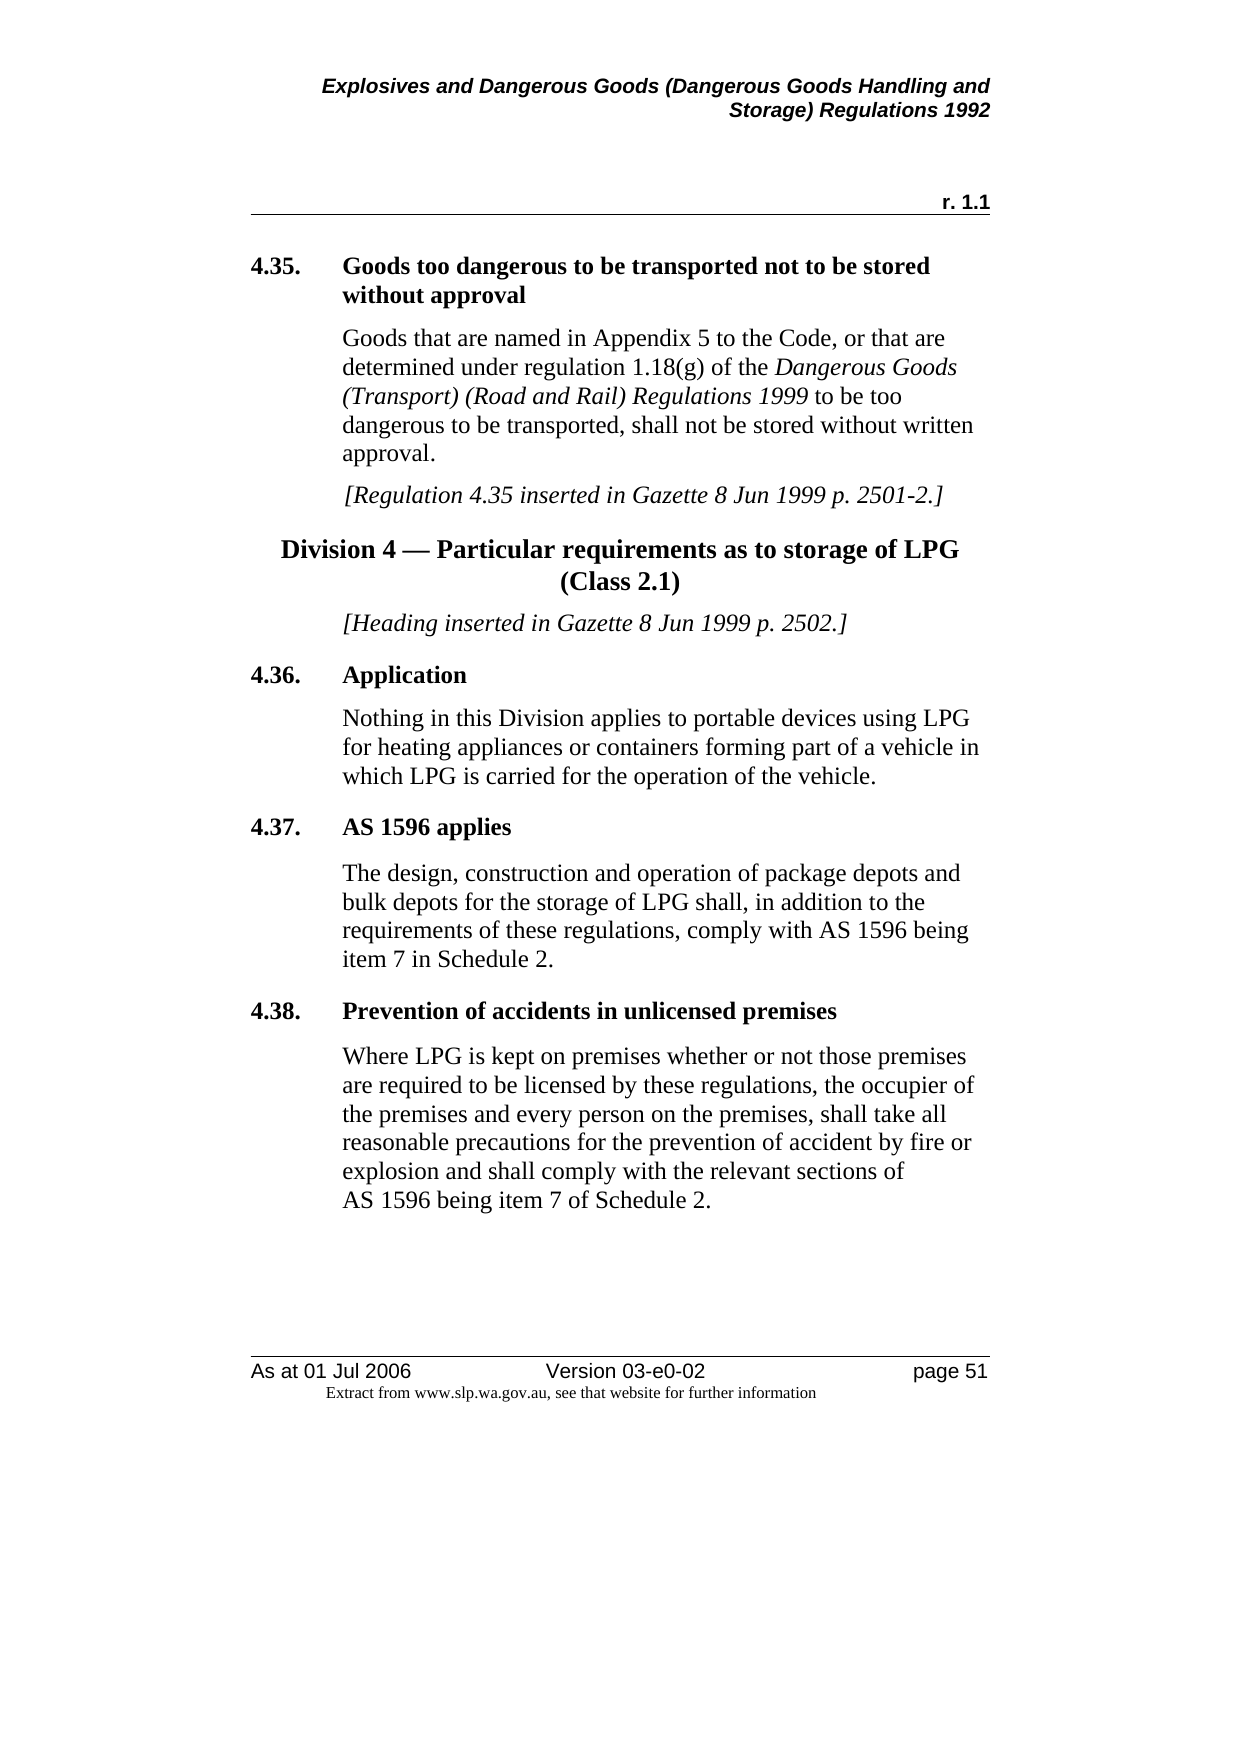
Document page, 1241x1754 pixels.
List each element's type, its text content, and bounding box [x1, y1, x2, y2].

subtitle 4.35. Goods too dangerous to be transported not to be stored without approval [251, 251, 990, 309]
subtitle [Heading inserted in Gazette 8 Jun 1999 p. 2502.] [251, 608, 990, 637]
subtitle 4.36. Application [251, 660, 990, 689]
text Goods that are named in Appendix 5 to the Code, or that are determined under regulation 1.18(g) of the Dangerous Goods (Transport) (Road and Rail) Regulations 1999 to be too dangerous to be transported, shall not be stored without written approval. [251, 323, 990, 467]
text The design, construction and operation of package depots and bulk depots for the storage of LPG shall, in addition to the requirements of these regulations, comply with AS 1596 being item 7 in Schedule 2. [251, 858, 990, 973]
text [Regulation 4.35 inserted in Gazette 8 Jun 1999 p. 2501-2.] [251, 480, 990, 508]
subtitle 4.37. AS 1596 applies [251, 812, 990, 841]
text Where LPG is kept on premises whether or not those premises are required to be licensed by these regulations, the occupier of the premises and every person on the premises, shall take all reasonable precautions for the prevention of accident by fire or explosion and shall comply with the relevant sections of AS 1596 being item 7 of Schedule 2. [251, 1041, 990, 1214]
subtitle Division 4 — Particular requirements as to storage of LPG (Class 2.1) [251, 533, 990, 596]
text Nothing in this Division applies to portable devices using LPG for heating appliances or containers forming part of a vehicle in which LPG is carried for the operation of the vehicle. [251, 703, 990, 789]
subtitle 4.38. Prevention of accidents in unlicensed premises [251, 996, 990, 1024]
